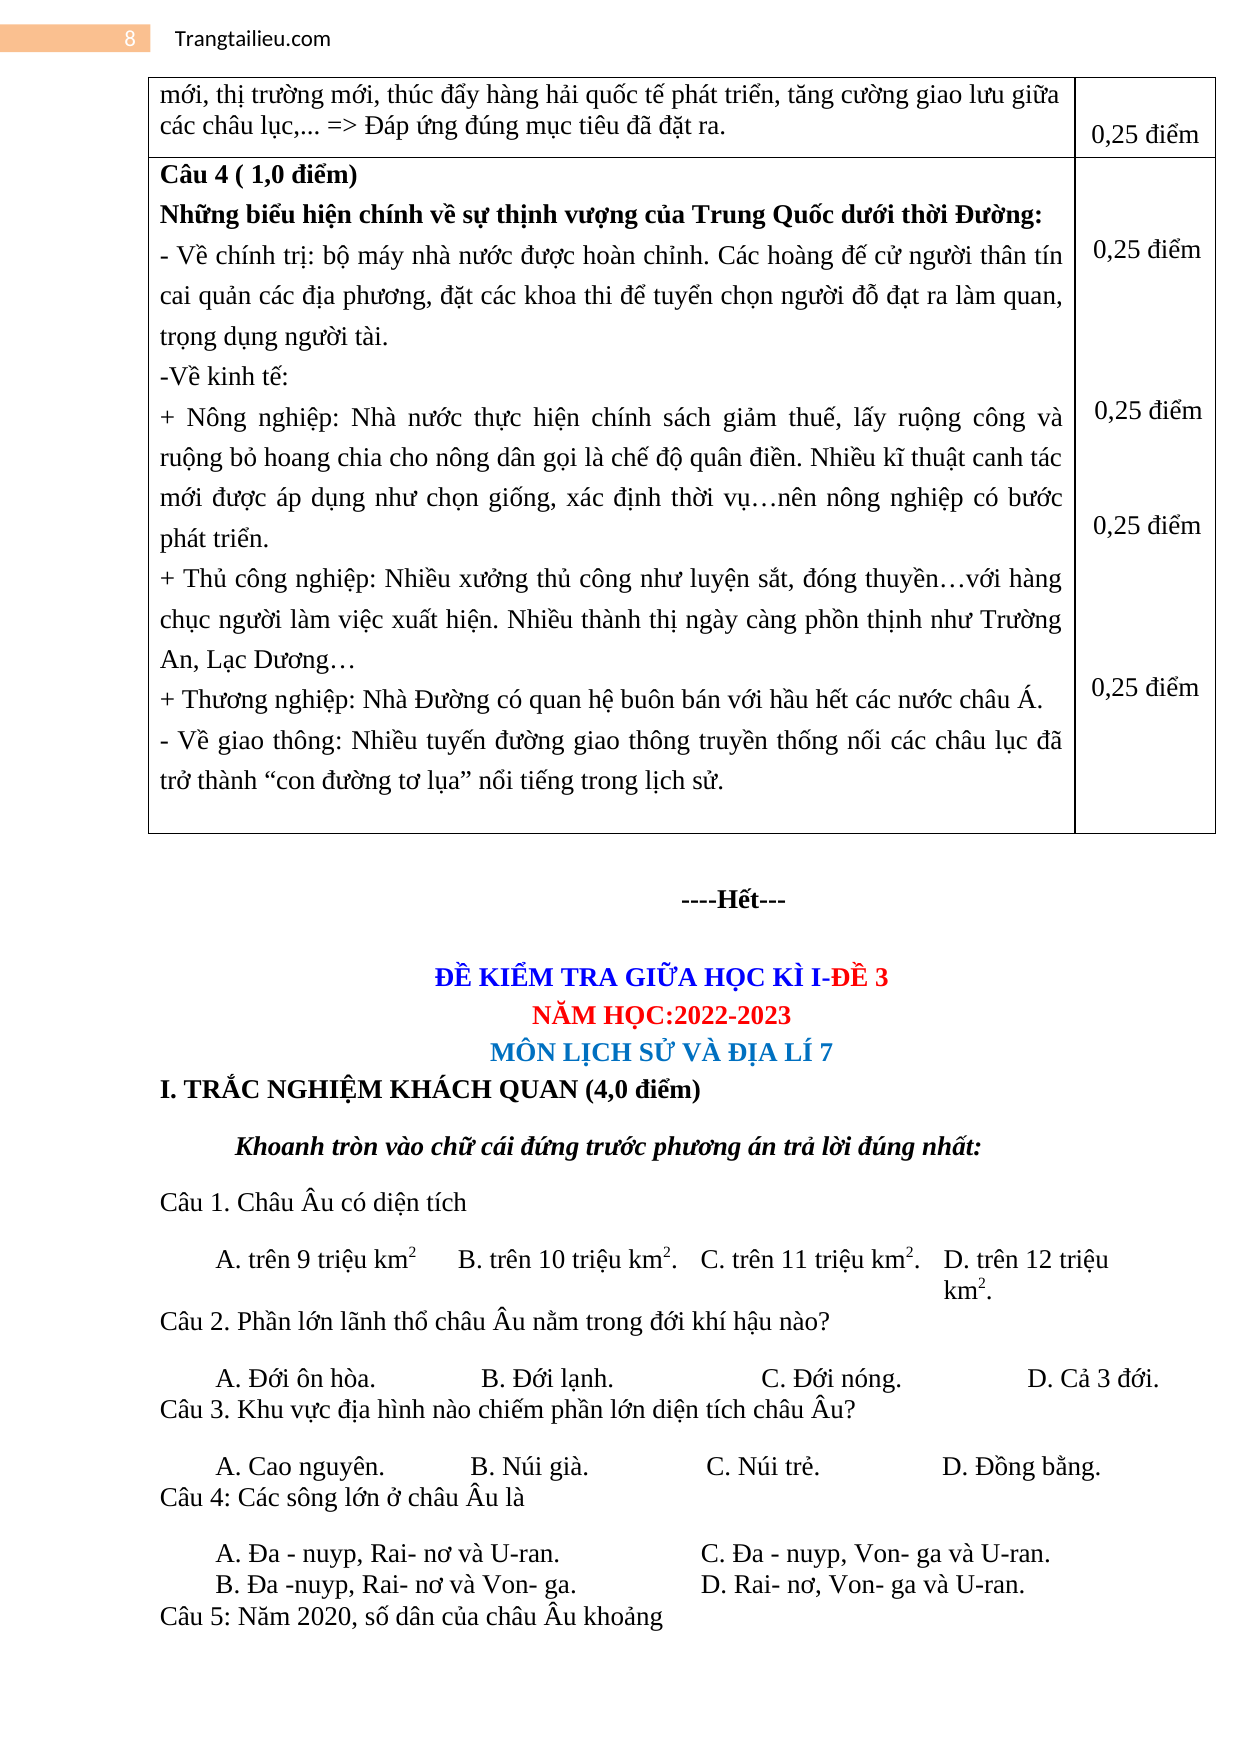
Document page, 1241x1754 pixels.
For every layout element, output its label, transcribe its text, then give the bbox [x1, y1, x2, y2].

text Câu 2. Phần lớn lãnh thổ châu Âu nằm trong đới khí hậu nào? [159, 1305, 1163, 1336]
text Khoanh tròn vào chữ cái đứng trước phương án trả lời đúng nhất: [159, 1130, 1163, 1161]
table_header A. Cao nguyên. [204, 1450, 459, 1481]
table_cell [149, 78, 1074, 157]
table_header B. Núi già. [459, 1450, 695, 1481]
table_cell Câu 4 ( 1,0 điểm) Những biểu hiện chính về sự thịnh vượng của Trung Quốc dưới thời Đường: - Về chính trị: bộ máy nhà nước được hoàn chỉnh. Các hoàng đế cử người thân tín cai quản các địa phương, đặt các khoa thi để tuyển chọn người đỗ đạt ra làm quan, trọng dụng người tài. -Về kinh tế: + Nông nghiệp: Nhà nước thực hiện chính sách giảm thuế, lấy ruộng công và ruộng bỏ hoang chia cho nông dân gọi là chế độ quân điền. Nhiều kĩ thuật canh tác mới được áp dụng như chọn giống, xác định thời vụ…nên nông nghiệp có bước phát triển. + Thủ công nghiệp: Nhiều xưởng thủ công như luyện sắt, đóng thuyền…với hàng chục người làm việc xuất hiện. Nhiều thành thị ngày càng phồn thịnh như Trường An, Lạc Dương… + Thương nghiệp: Nhà Đường có quan hệ buôn bán với hầu hết các nước châu Á. - Về giao thông: Nhiều tuyến đường giao thông truyền thống nối các châu lục đã trở thành “con đường tơ lụa” nổi tiếng trong lịch sử. [149, 158, 1074, 833]
table_header D. Cả 3 đới. [1016, 1362, 1237, 1393]
table_header A. trên 9 triệu km2 [204, 1243, 446, 1305]
table_header B. Đới lạnh. [470, 1362, 750, 1393]
table_header B. trên 10 triệu km2. [446, 1243, 689, 1305]
text I. TRẮC NGHIỆM KHÁCH QUAN (4,0 điểm) [159, 1073, 1163, 1104]
text ----Hết--- [159, 884, 1163, 915]
table_header C. Đa - nuyp, Von- ga và U-ran. D. Rai- nơ, Von- ga và U-ran. [689, 1537, 1175, 1599]
table_cell 0,25 điểm 0,25 điểm 0,25 điểm 0,25 điểm [1076, 158, 1215, 833]
text MÔN LỊCH SỬ VÀ ĐỊA LÍ 7 [159, 1036, 1163, 1067]
table_header D. trên 12 triệu km2. [932, 1243, 1175, 1305]
text NĂM HỌC:2022-2023 [159, 999, 1163, 1030]
table_header C. Núi trẻ. [695, 1450, 931, 1481]
table_header A. Đa - nuyp, Rai- nơ và U-ran. B. Đa -nuyp, Rai- nơ và Von- ga. [204, 1537, 689, 1599]
table_header A. Đới ôn hòa. [204, 1362, 469, 1393]
text ĐỀ KIỂM TRA GIỮA HỌC KÌ I-ĐỀ 3 [159, 961, 1163, 993]
text Câu 3. Khu vực địa hình nào chiếm phần lớn diện tích châu Âu? [159, 1393, 1163, 1424]
table_header C. Đới nóng. [750, 1362, 1016, 1393]
table_header D. Đồng bằng. [931, 1450, 1175, 1481]
text Câu 1. Châu Âu có diện tích [159, 1186, 1163, 1218]
text Câu 4: Các sông lớn ở châu Âu là [159, 1481, 1163, 1512]
table_header C. trên 11 triệu km2. [689, 1243, 932, 1305]
text Câu 5: Năm 2020, số dân của châu Âu khoảng [159, 1599, 1163, 1631]
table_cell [1076, 78, 1215, 157]
